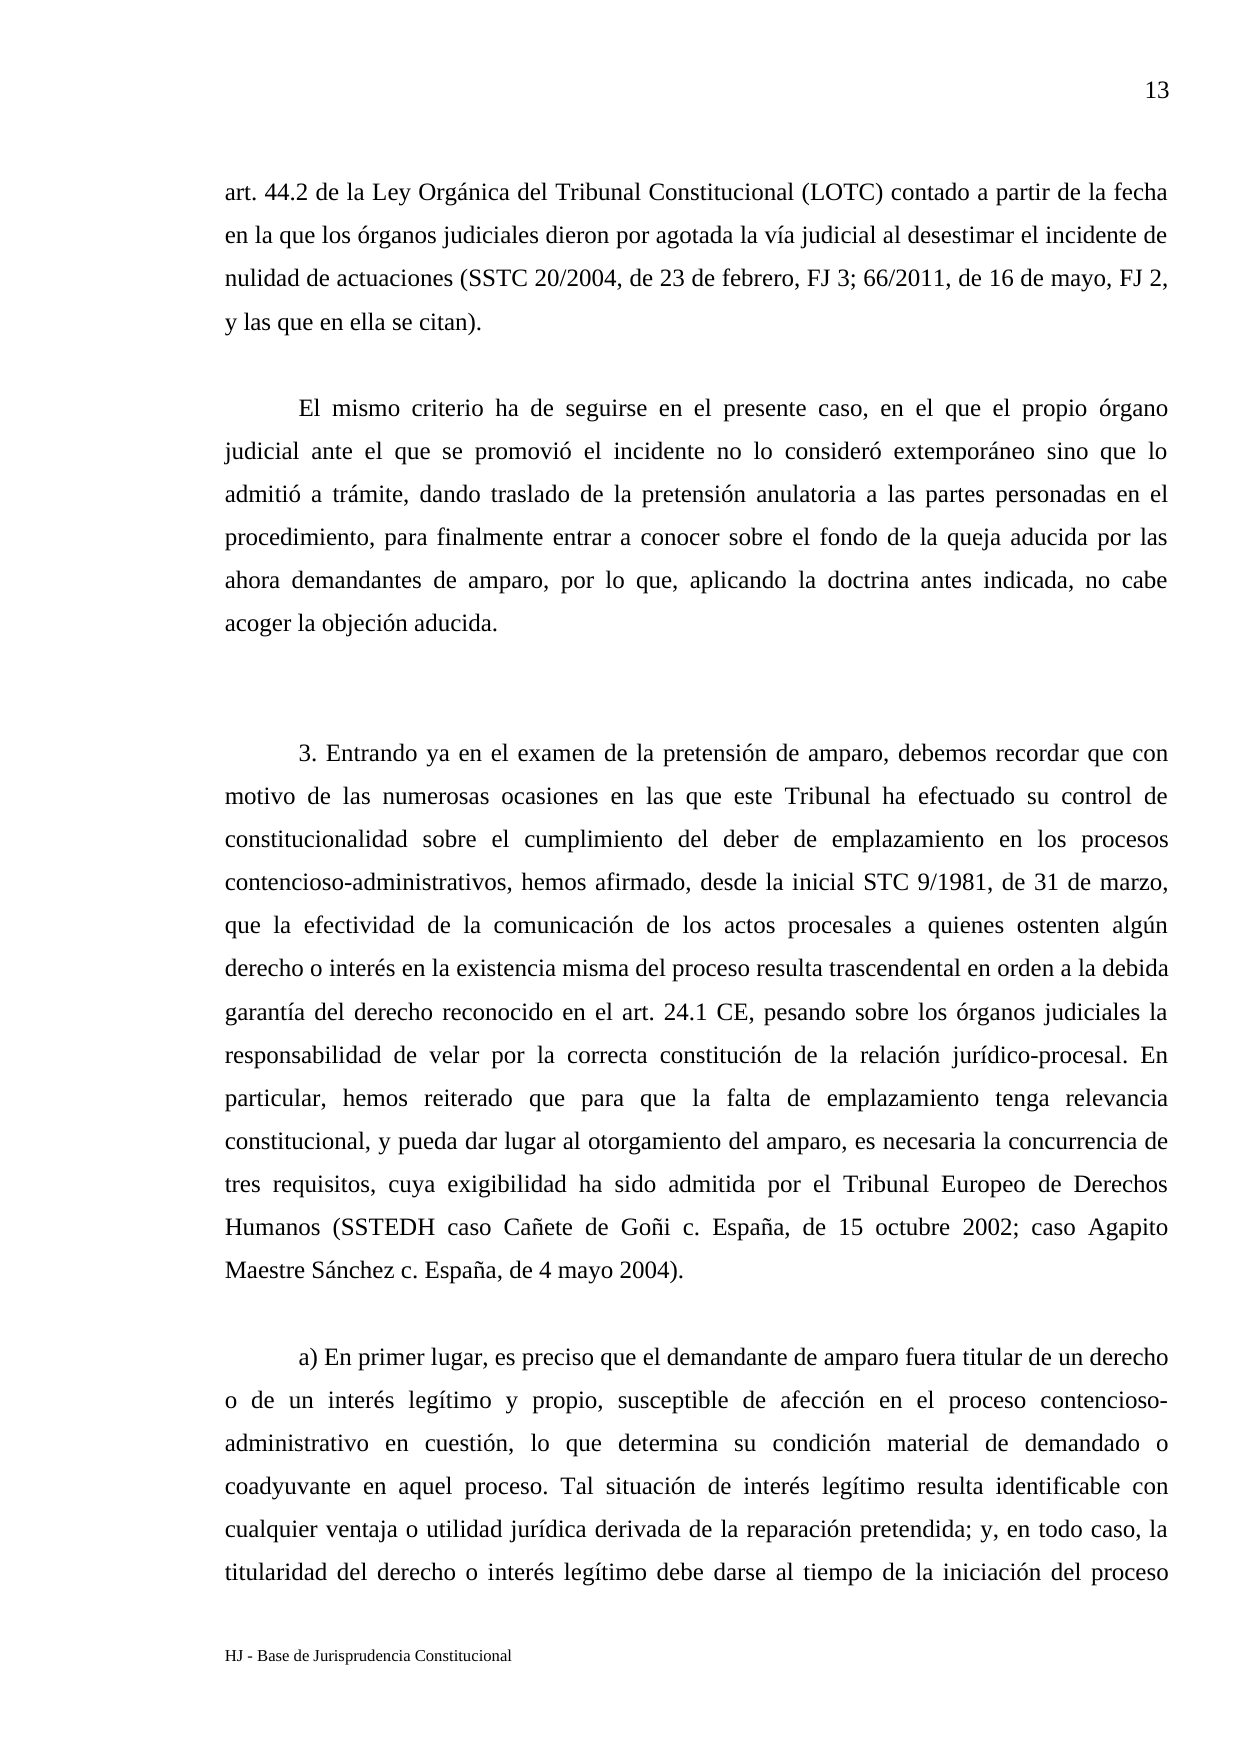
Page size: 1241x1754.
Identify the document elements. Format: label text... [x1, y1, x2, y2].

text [224, 1342, 1169, 1586]
text 3. Entrando ya en el examen de la pretensión de amparo, debemos recordar que con motivo de las numerosas ocasiones en las que este Tribunal ha efectuado su control de constitucionalidad sobre el cumplimiento del deber de emplazamiento en los procesos contencioso-administrativos, hemos afirmado, desde la inicial STC 9/1981, de 31 de marzo, que la efectividad de la comunicación de los actos procesales a quienes ostenten algún derecho o interés en la existencia misma del proceso resulta trascendental en orden a la debida garantía del derecho reconocido en el art. 24.1 CE, pesando sobre los órganos judiciales la responsabilidad de velar por la correcta constitución de la relación jurídico-procesal. En particular, hemos reiterado que para que la falta de emplazamiento tenga relevancia constitucional, y pueda dar lugar al otorgamiento del amparo, es necesaria la concurrencia de tres requisitos, cuya exigibilidad ha sido admitida por el Tribunal Europeo de Derechos Humanos (SSTEDH caso Cañete de Goñi c. España, de 15 octubre 2002; caso Agapito Maestre Sánchez c. España, de 4 mayo 2004). [224, 738, 1169, 1284]
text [224, 177, 1169, 335]
text El mismo criterio ha de seguirse en el presente caso, en el que el propio órgano judicial ante el que se promovió el incidente no lo consideró extemporáneo sino que lo admitió a trámite, dando traslado de la pretensión anulatoria a las partes personadas en el procedimiento, para finalmente entrar a conocer sobre el fondo de la queja aducida por las ahora demandantes de amparo, por lo que, aplicando la doctrina antes indicada, no cabe acoger la objeción aducida. [224, 393, 1169, 637]
